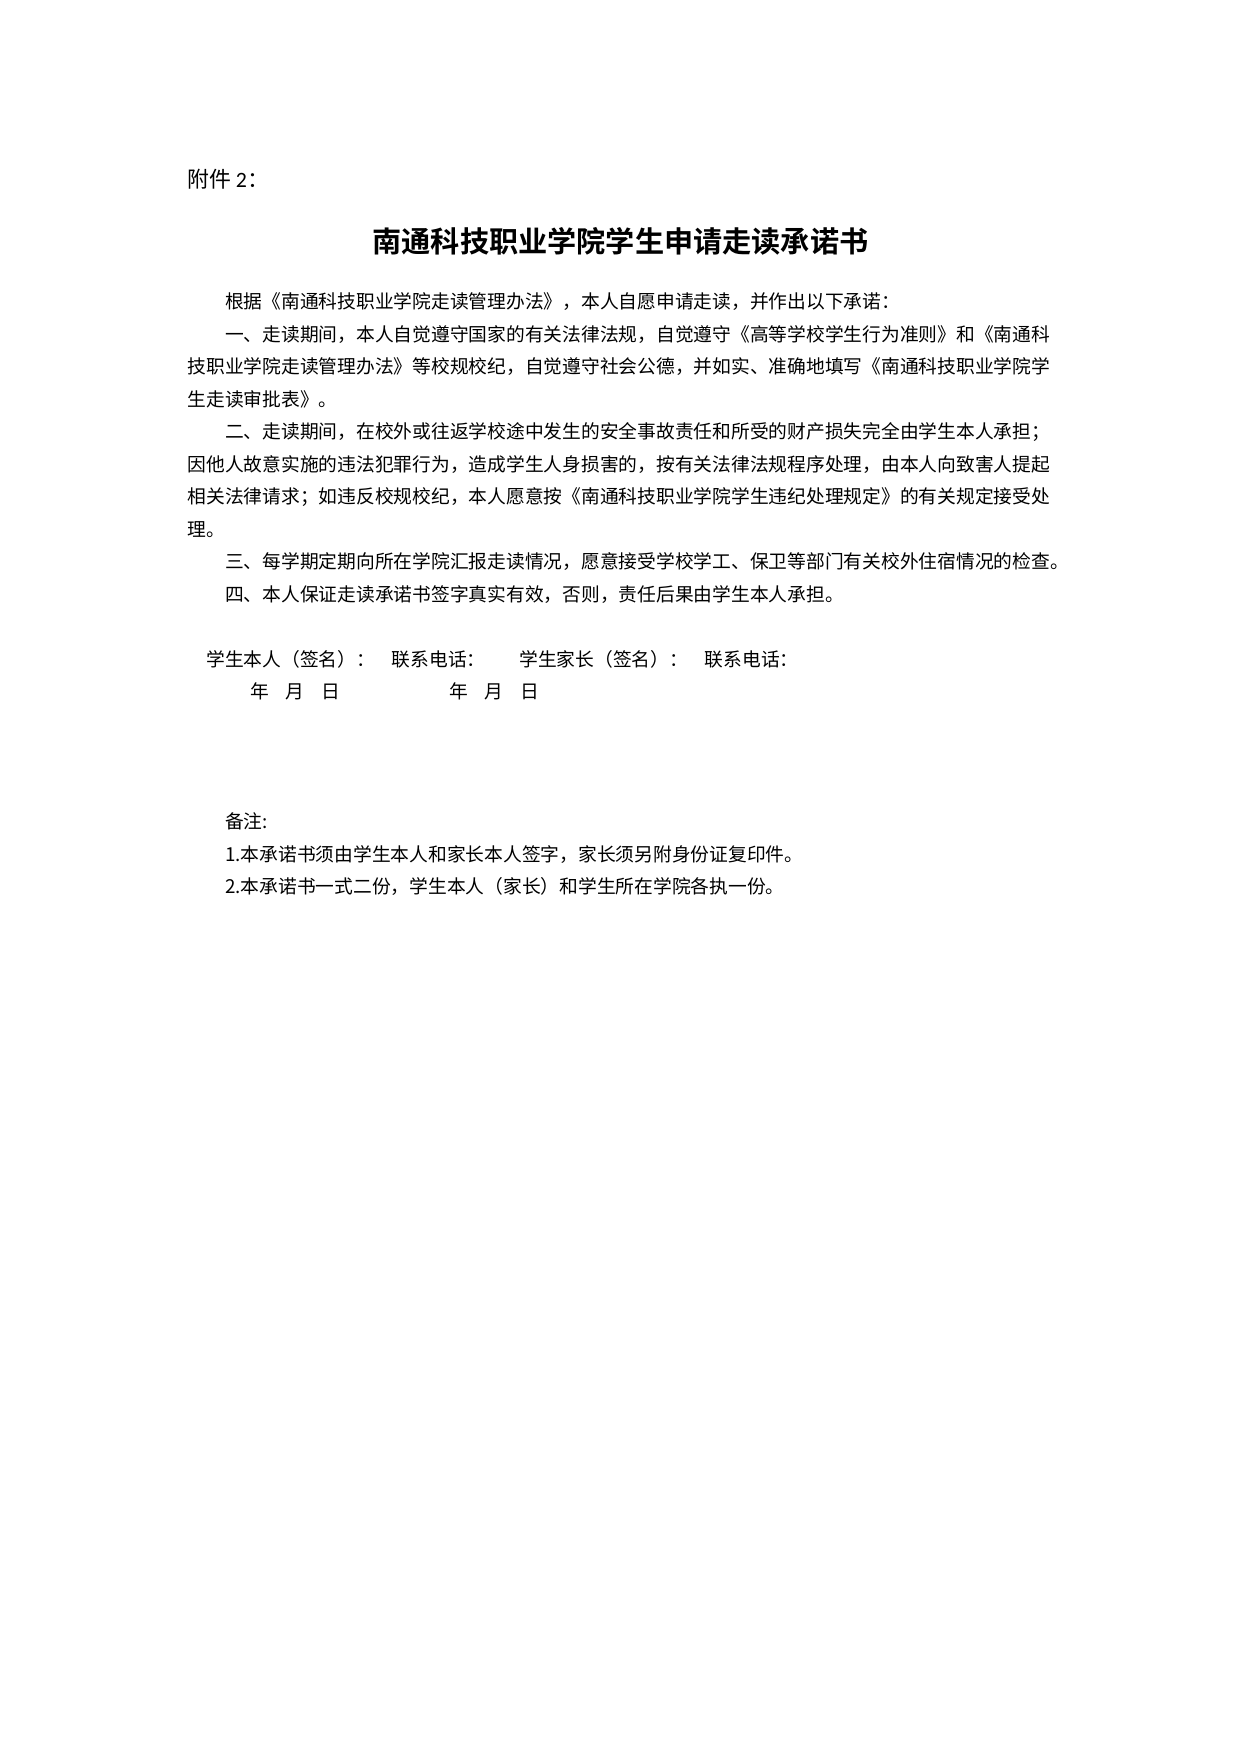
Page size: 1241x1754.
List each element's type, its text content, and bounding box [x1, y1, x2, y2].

text 三、每学期定期向所在学院汇报走读情况，愿意接受学校学工、保卫等部门有关校外住宿情况的检查。 [187, 544, 1053, 577]
text 二、走读期间，在校外或往返学校途中发生的安全事故责任和所受的财产损失完全由学生本人承担；因他人故意实施的违法犯罪行为，造成学生人身损害的，按有关法律法规程序处理，由本人向致害人提起相关法律请求；如违反校规校纪，本人愿意按《南通科技职业学院学生违纪处理规定》的有关规定接受处理。 [187, 414, 1053, 544]
text 附件2： [187, 162, 1053, 194]
text 1.本承诺书须由学生本人和家长本人签字，家长须另附身份证复印件。 [187, 837, 1053, 869]
text 一、走读期间，本人自觉遵守国家的有关法律法规，自觉遵守《高等学校学生行为准则》和《南通科技职业学院走读管理办法》等校规校纪，自觉遵守社会公德，并如实、准确地填写《南通科技职业学院学生走读审批表》。 [187, 317, 1053, 414]
text 学生本人（签名）： 联系电话： 学生家长（签名）： 联系电话： [187, 642, 1053, 674]
text 根据《南通科技职业学院走读管理办法》，本人自愿申请走读，并作出以下承诺： [187, 284, 1053, 317]
text 四、本人保证走读承诺书签字真实有效，否则，责任后果由学生本人承担。 [187, 577, 1053, 609]
text 2.本承诺书一式二份，学生本人（家长）和学生所在学院各执一份。 [187, 869, 1053, 902]
text 南通科技职业学院学生申请走读承诺书 [187, 207, 1053, 272]
text 备注: [187, 804, 1053, 837]
text 年 月 日 年 月 日 [187, 674, 1053, 707]
